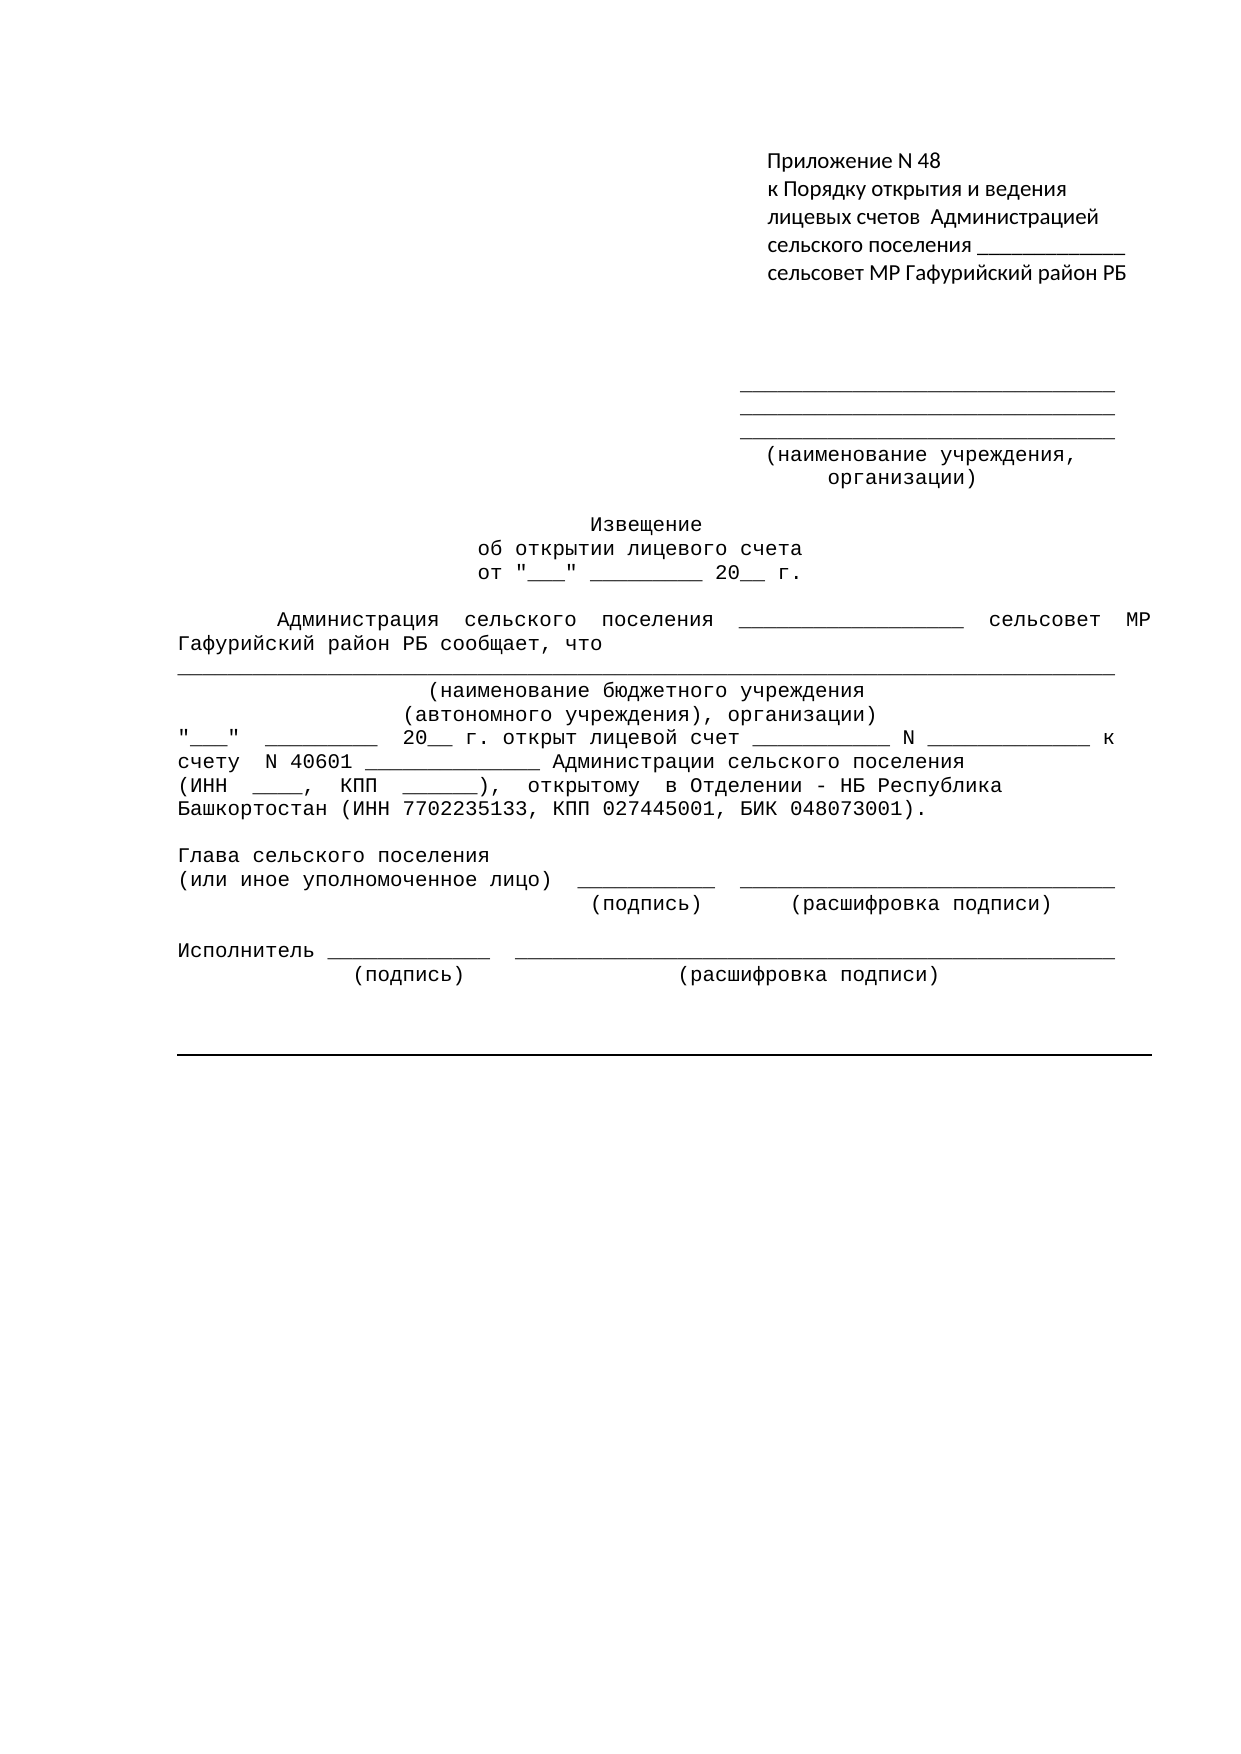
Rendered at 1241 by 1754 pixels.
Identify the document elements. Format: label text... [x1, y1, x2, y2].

text Исполнитель _____________ ________________________________________________ [177, 940, 1152, 964]
text Башкортостан (ИНН 7702235133, КПП 027445001, БИК 048073001). [177, 798, 1152, 822]
text "___" _________ 20__ г. открыт лицевой счет ___________ N _____________ к [177, 727, 1152, 751]
text (автономного учреждения), организации) [177, 704, 1152, 727]
text от "___" _________ 20__ г. [177, 562, 1152, 585]
text Администрация сельского поселения __________________ сельсовет МР Гафурийский район РБ сообщает, что [177, 609, 1152, 656]
text счету N 40601 ______________ Администрации сельского поселения [177, 751, 1152, 774]
text организации) [177, 467, 1152, 491]
text к Порядку открытия и ведения лицевых счетов Администрацией сельского поселения _____________ сельсовет МР Гафурийский район РБ [767, 174, 1152, 286]
text (наименование учреждения, [177, 443, 1152, 467]
text (подпись) (расшифровка подписи) [177, 964, 1152, 987]
text ______________________________ [177, 420, 1152, 443]
text об открытии лицевого счета [177, 538, 1152, 562]
text Приложение N 48 [177, 146, 1152, 174]
text (наименование бюджетного учреждения [177, 680, 1152, 704]
text (или иное уполномоченное лицо) ___________ ______________________________ [177, 869, 1152, 893]
text ___________________________________________________________________________ [177, 656, 1152, 680]
text Извещение [177, 514, 1152, 538]
text ______________________________ [177, 396, 1152, 420]
text Глава сельского поселения [177, 846, 1152, 869]
text (ИНН ____, КПП ______), открытому в Отделении - НБ Республика [177, 774, 1152, 798]
text (подпись) (расшифровка подписи) [177, 893, 1152, 916]
text ______________________________ [177, 373, 1152, 396]
